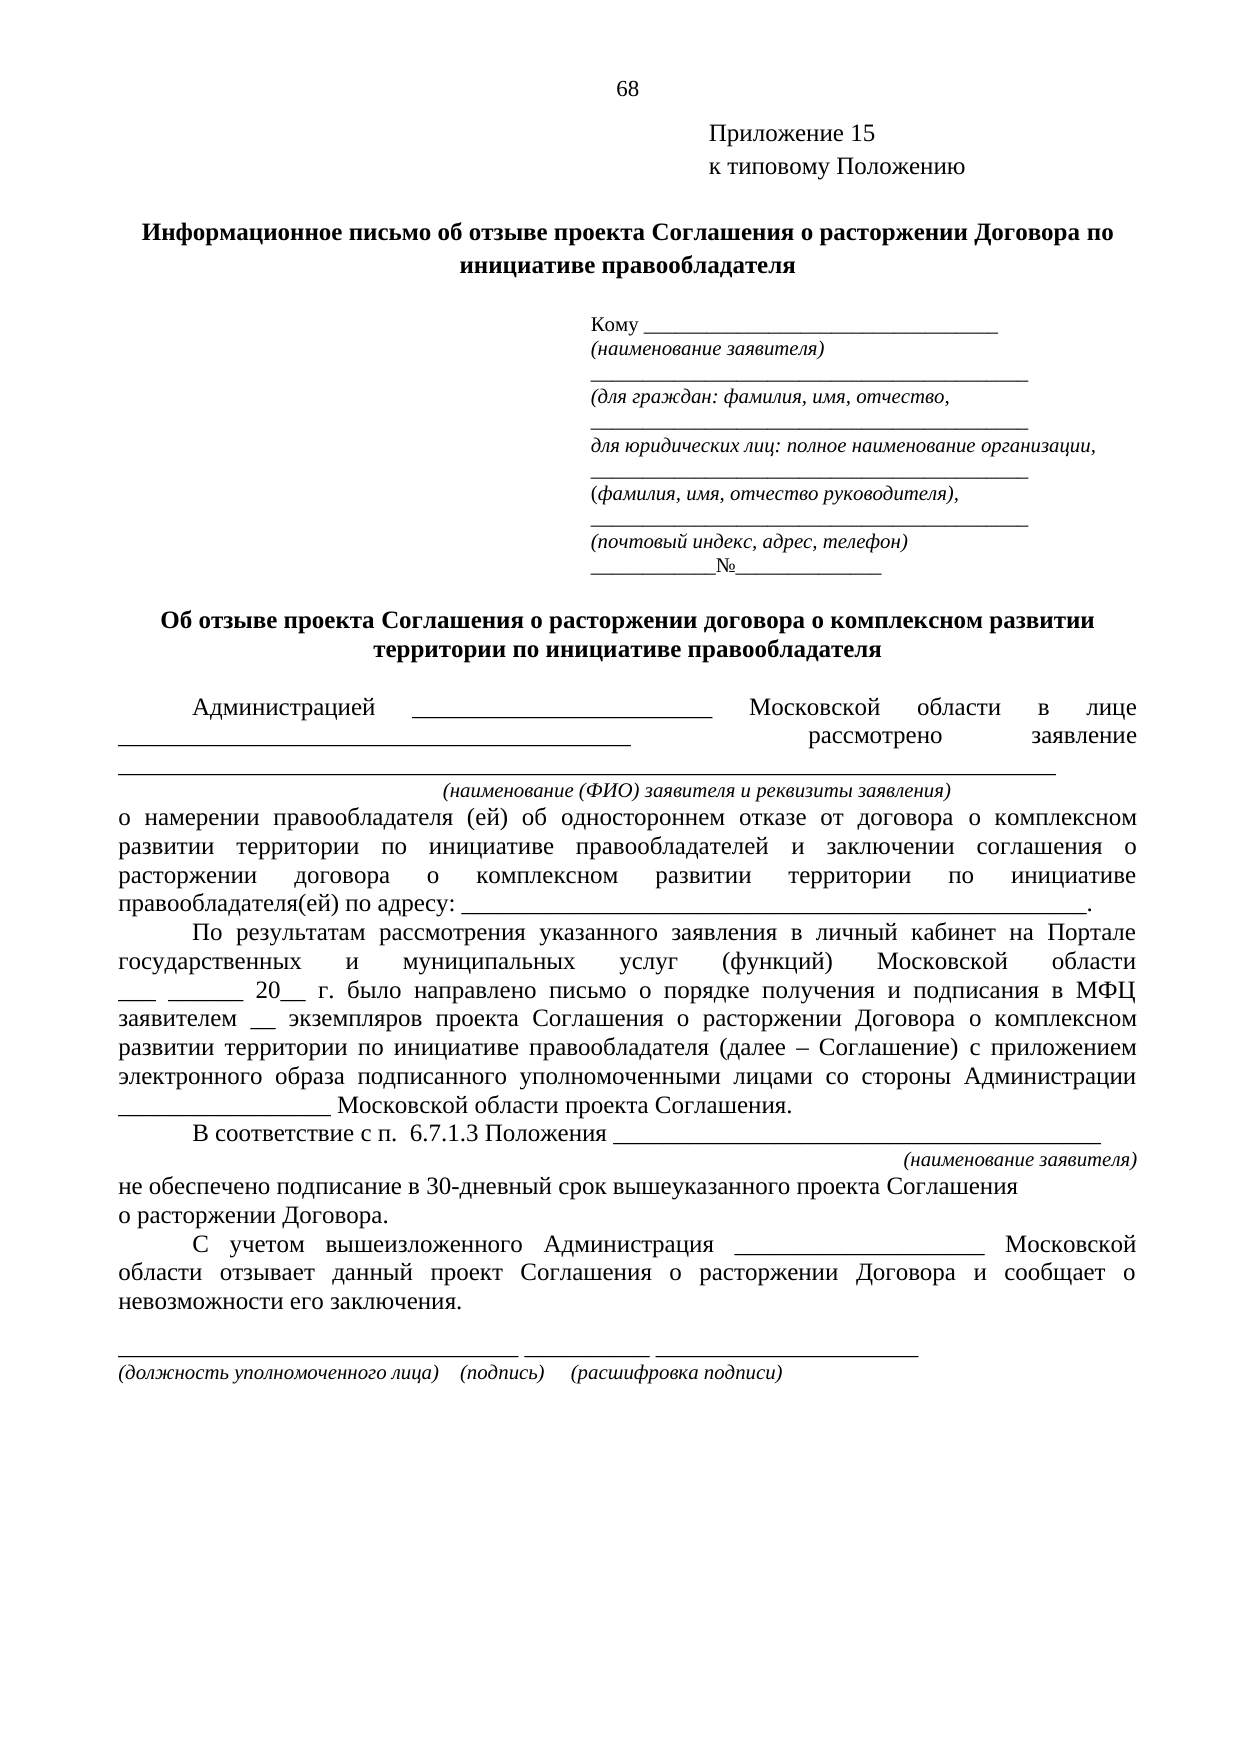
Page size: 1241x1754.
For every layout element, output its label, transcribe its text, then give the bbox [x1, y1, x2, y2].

text С учетом вышеизложенного Администрация ____________________ Московской области отзывает данный проект Соглашения о расторжении Договора и сообщает о невозможности его заключения. [118, 1229, 1137, 1315]
text __________________________________________ [591, 505, 1137, 529]
text В соответствие с п. 6.7.1.3 Положения _______________________________________ [118, 1118, 1137, 1147]
text Приложение 15 [709, 118, 1137, 147]
text (должность уполномоченного лица) (подпись) (расшифровка подписи) [118, 1360, 1137, 1384]
text ____________№______________ [591, 553, 1137, 577]
text о намерении правообладателя (ей) об одностороннем отказе от договора о комплексном развитии территории по инициативе правообладателей и заключении соглашения о расторжении договора о комплексном развитии территории по инициативе правообладателя(ей) по адресу: __________________________________________________. [118, 802, 1137, 917]
text По результатам рассмотрения указанного заявления в личный кабинет на Портале государственных и муниципальных услуг (функций) Московской области ___ ______ 20__ г. было направлено письмо о порядке получения и подписания в МФЦ заявителем __ экземпляров проекта Соглашения о расторжении Договора о комплексном развитии территории по инициативе правообладателя (далее – Соглашение) с приложением электронного образа подписанного уполномоченными лицами со стороны Администрации _________________ Московской области проекта Соглашения. [118, 917, 1137, 1118]
text ________________________________ __________ _____________________ [118, 1331, 1137, 1360]
text (наименование (ФИО) заявителя и реквизиты заявления) [118, 778, 1137, 802]
text Информационное письмо об отзыве проекта Соглашения о расторжении Договора по инициативе правообладателя [118, 217, 1137, 279]
text не обеспечено подписание в 30-дневный срок вышеуказанного проекта Соглашения [118, 1171, 1137, 1200]
text (наименование заявителя) [591, 336, 1137, 360]
text __________________________________________ [591, 408, 1137, 432]
text Администрацией ________________________ Московской области в лице _________________________________________ рассмотрено заявление ___________________________________________________________________________ [118, 692, 1137, 778]
text Об отзыве проекта Соглашения о расторжении договора о комплексном развитии территории по инициативе правообладателя [118, 606, 1137, 663]
text __________________________________________ [591, 457, 1137, 481]
text (для граждан: фамилия, имя, отчество, [591, 384, 1137, 408]
text (фамилия, имя, отчество руководителя), [591, 481, 1137, 505]
text для юридических лиц: полное наименование организации, [591, 432, 1137, 457]
text (почтовый индекс, адрес, телефон) [591, 529, 1137, 553]
text (наименование заявителя) [118, 1147, 1137, 1171]
text __________________________________________ [591, 360, 1137, 384]
text к типовому Положению [709, 151, 1137, 180]
text Кому __________________________________ [591, 312, 1137, 336]
text о расторжении Договора. [118, 1200, 1137, 1229]
